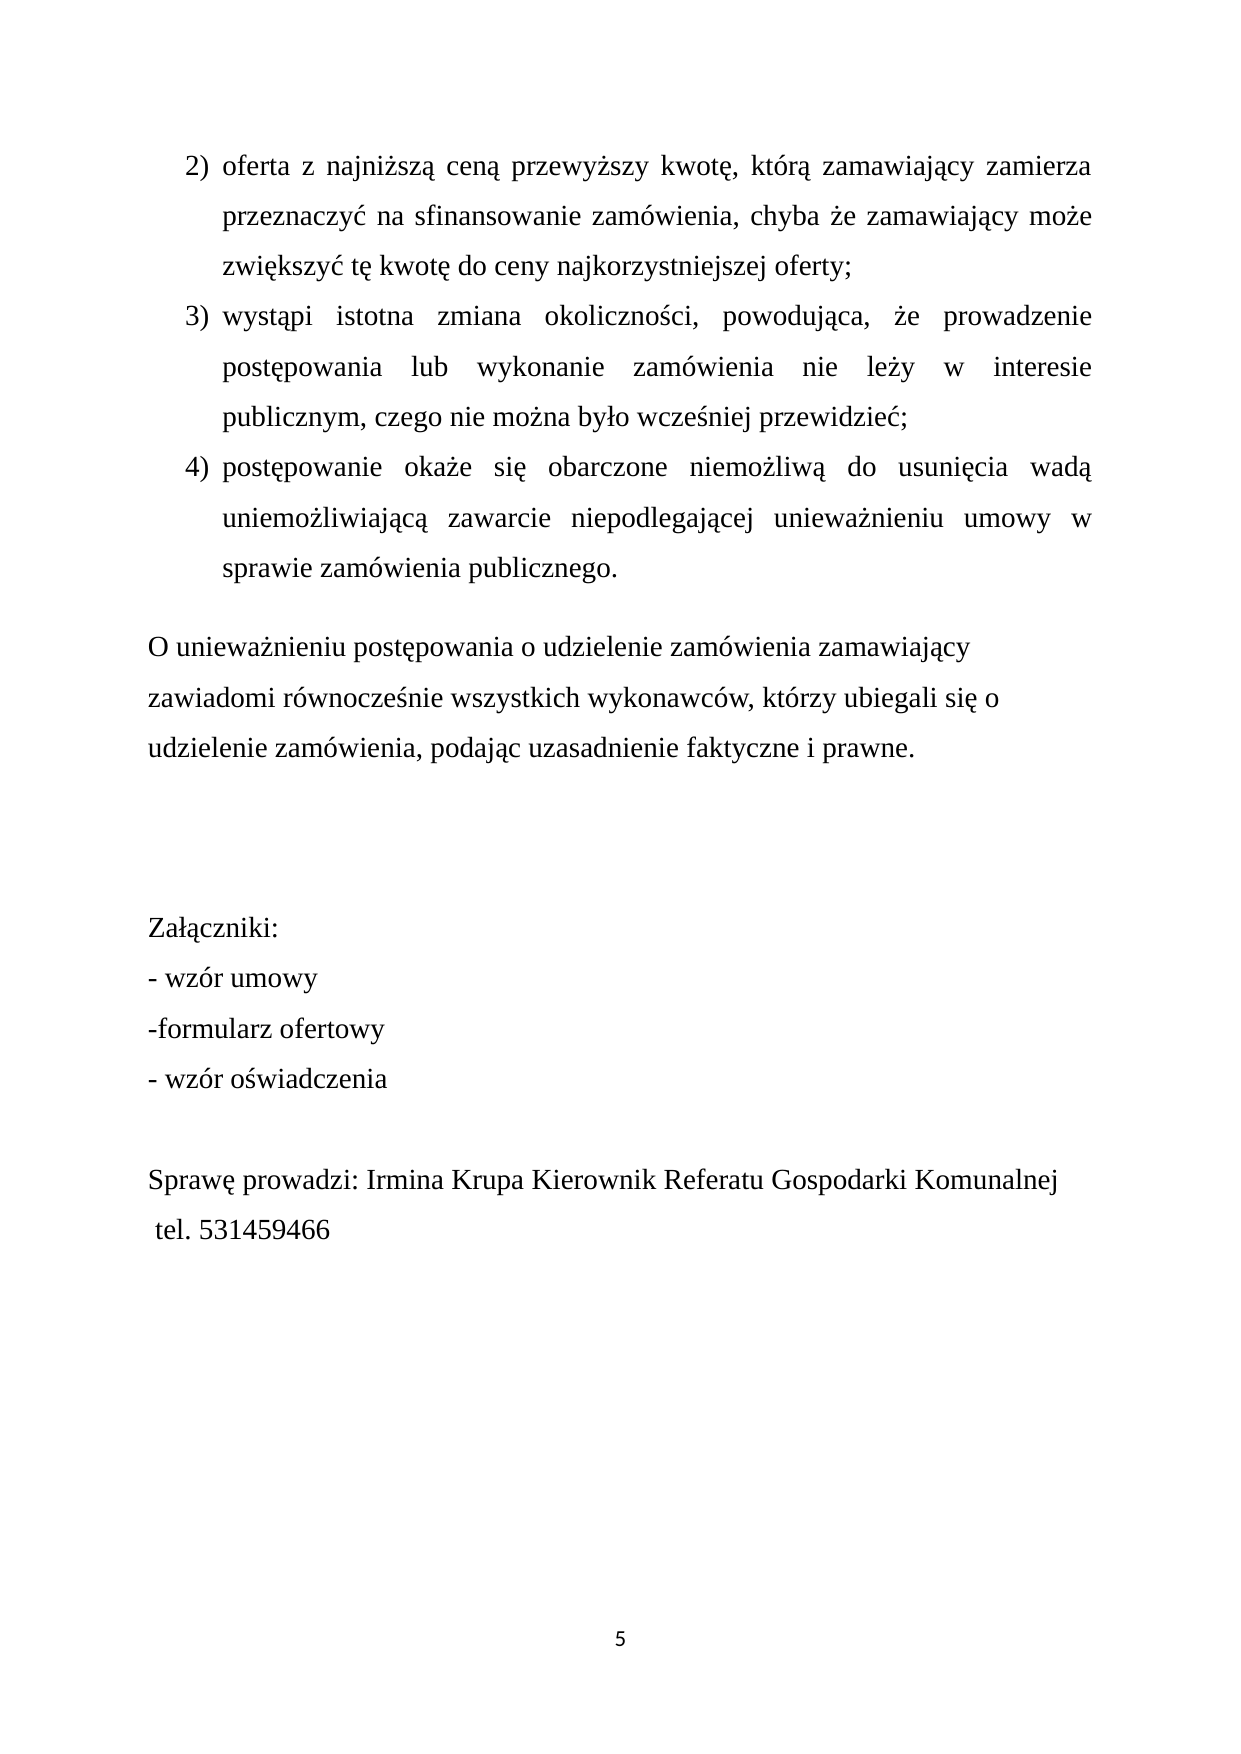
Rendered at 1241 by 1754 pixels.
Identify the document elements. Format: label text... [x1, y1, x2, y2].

text Załączniki: [148, 910, 1093, 944]
text tel. 531459466 [148, 1212, 1093, 1246]
text O unieważnieniu postępowania o udzielenie zamówienia zamawiający zawiadomi równocześnie wszystkich wykonawców, którzy ubiegali się o udzielenie zamówienia, podając uzasadnienie faktyczne i prawne. [148, 629, 1093, 764]
list postępowanie okaże się obarczone niemożliwą do usunięcia wadą uniemożliwiającą zawarcie niepodlegającej unieważnieniu umowy w sprawie zamówienia publicznego. [185, 449, 1093, 584]
list wystąpi istotna zmiana okoliczności, powodująca, że prowadzenie postępowania lub wykonanie zamówienia nie leży w interesie publicznym, czego nie można było wcześniej przewidzieć; [185, 298, 1093, 433]
text - wzór umowy [148, 961, 1093, 994]
text -formularz ofertowy [148, 1011, 1093, 1044]
text Sprawę prowadzi: Irmina Krupa Kierownik Referatu Gospodarki Komunalnej [148, 1162, 1093, 1195]
list oferta z najniższą ceną przewyższy kwotę, którą zamawiający zamierza przeznaczyć na sfinansowanie zamówienia, chyba że zamawiający może zwiększyć tę kwotę do ceny najkorzystniejszej oferty; [185, 148, 1093, 282]
text - wzór oświadczenia [148, 1061, 1093, 1095]
